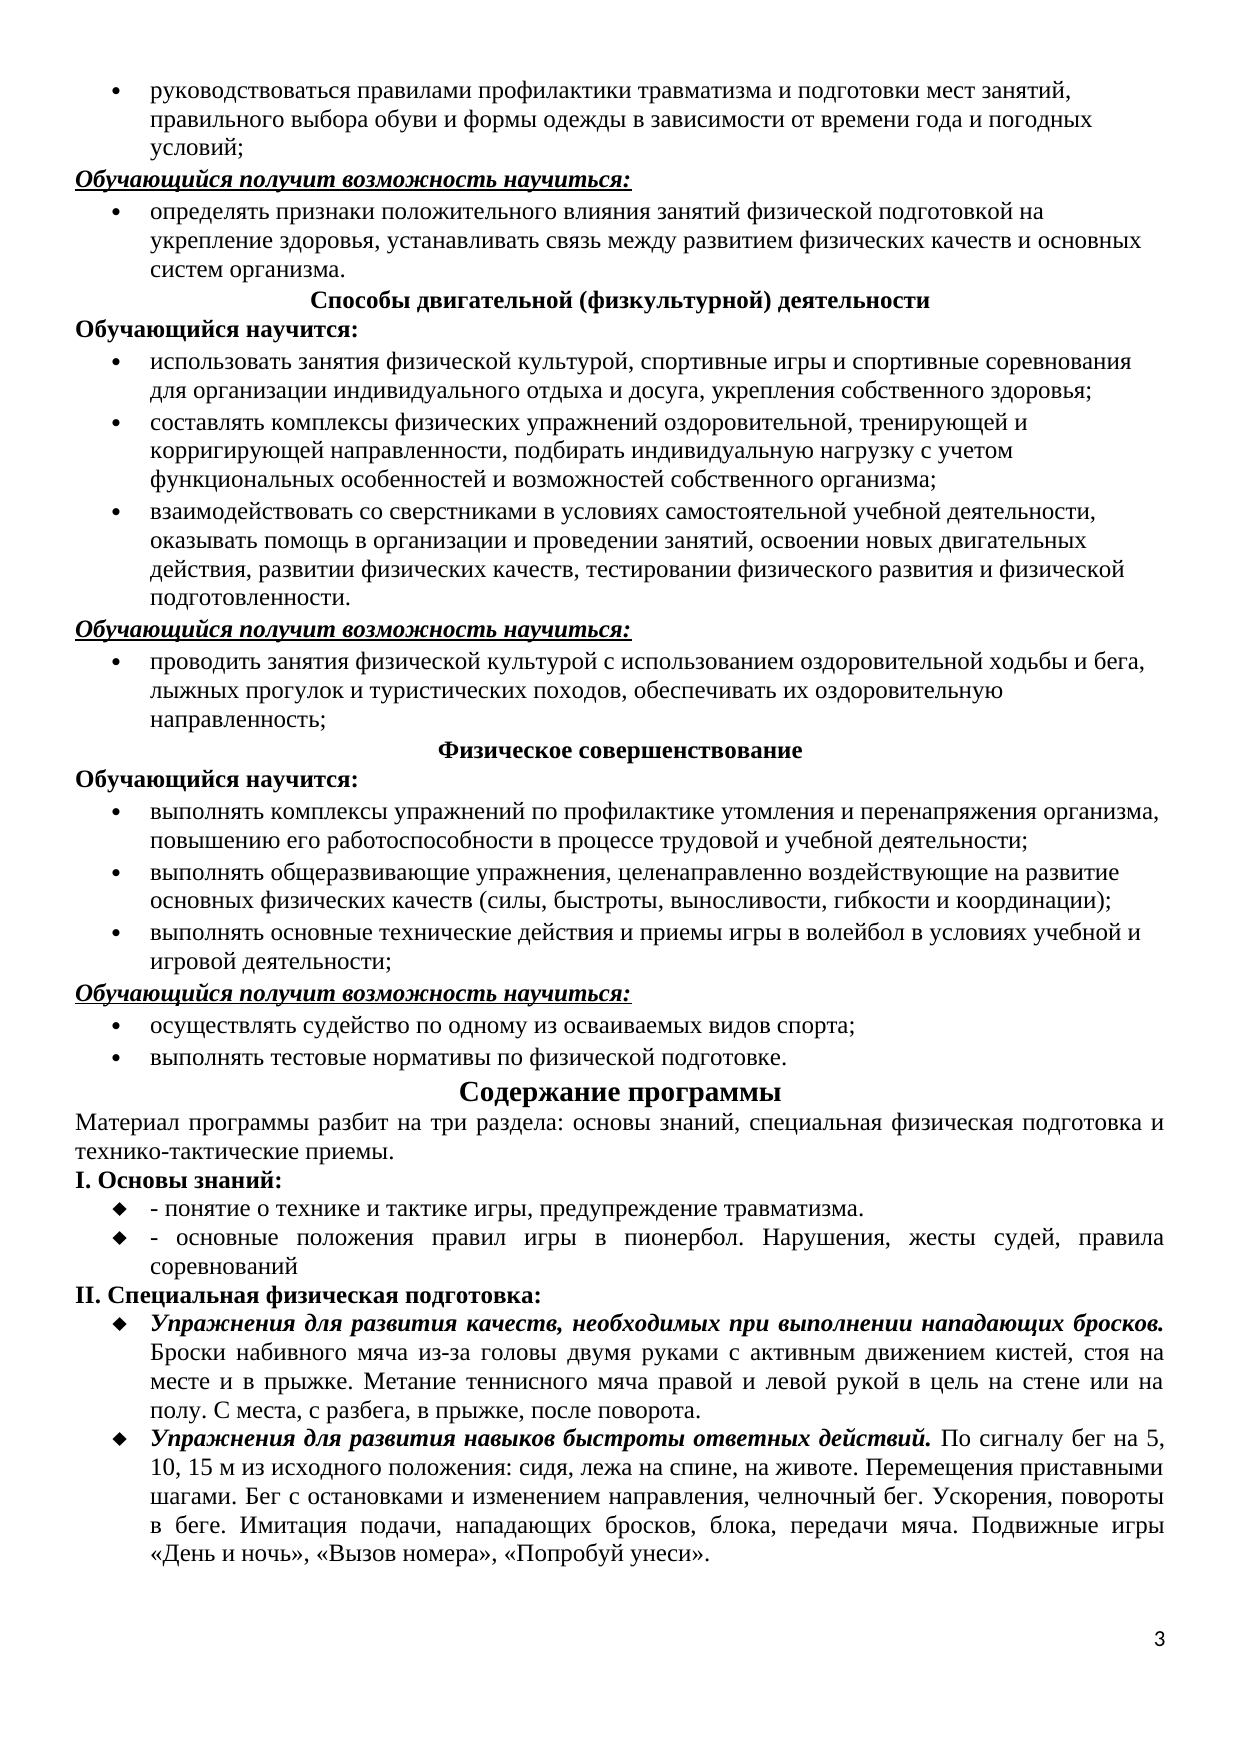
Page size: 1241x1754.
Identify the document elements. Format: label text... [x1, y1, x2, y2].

list осуществлять судейство по одному из осваиваемых видов спорта; [112, 1010, 1165, 1039]
list Упражнения для развития качеств, необходимых при выполнении нападающих бросков. Броски набивного мяча из-за головы двумя руками с активным движением кистей, стоя на месте и в прыжке. Метание теннисного мяча правой и левой рукой в цель на стене или на полу. С места, с разбега, в прыжке, после поворота. [112, 1308, 1165, 1423]
list Упражнения для развития навыков быстроты ответных действий. По сигналу бег на 5, 10, из исходного положения: сидя, лежа на спине, на животе. Перемещения приставными шагами. Бег с остановками и изменением направления, челночный бег. Ускорения, повороты в беге. Имитация подачи, нападающих бросков, блока, передачи мяча. Подвижные игры «День и ночь», «Вызов номера», «Попробуй унеси». [112, 1423, 1165, 1567]
list - основные положения правил игры в пионербол. Нарушения, жесты судей, правила соревнований [112, 1222, 1165, 1280]
text Обучающийся получит возможность научиться: [75, 164, 1165, 193]
list выполнять общеразвивающие упражнения, целенаправленно воздействующие на развитие основных физических качеств (силы, быстроты, выносливости, гибкости и координации); [112, 857, 1165, 914]
list составлять комплексы физических упражнений оздоровительной, тренирующей и корригирующей направленности, подбирать индивидуальную нагрузку с учетом функциональных особенностей и возможностей собственного организма; [112, 407, 1165, 493]
list - понятие о технике и тактике игры, предупреждение травматизма. [112, 1193, 1165, 1222]
text Содержание программы [75, 1074, 1165, 1107]
list выполнять основные технические действия и приемы игры в волейбол в условиях учебной и игровой деятельности; [112, 917, 1165, 975]
list руководствоваться правилами профилактики травматизма и подготовки мест занятий, правильного выбора обуви и формы одежды в зависимости от времени года и погодных условий; [112, 75, 1165, 161]
text Материал программы разбит на три раздела: основы знаний, специальная физическая подготовка и технико-тактические приемы. [75, 1107, 1165, 1165]
text Способы двигательной (физкультурной) деятельности [75, 286, 1165, 314]
text I. Основы знаний: [75, 1165, 1165, 1193]
text Обучающийся научится: [75, 764, 1165, 793]
text Обучающийся научится: [75, 314, 1165, 343]
text Обучающийся получит возможность научиться: [75, 614, 1165, 643]
list взаимодействовать со сверстниками в условиях самостоятельной учебной деятельности, оказывать помощь в организации и проведении занятий, освоении новых двигательных действия, развитии физических качеств, тестировании физического развития и физической подготовленности. [112, 496, 1165, 611]
list определять признаки положительного влияния занятий физической подготовкой на укрепление здоровья, устанавливать связь между развитием физических качеств и основных систем организма. [112, 196, 1165, 282]
list использовать занятия физической культурой, спортивные игры и спортивные соревнования для организации индивидуального отдыха и досуга, укрепления собственного здоровья; [112, 346, 1165, 404]
list выполнять тестовые нормативы по физической подготовке. [112, 1042, 1165, 1071]
list выполнять комплексы упражнений по профилактике утомления и перенапряжения организма, повышению его работоспособности в процессе трудовой и учебной деятельности; [112, 796, 1165, 854]
text Физическое совершенствование [75, 736, 1165, 764]
list проводить занятия физической культурой с использованием оздоровительной ходьбы и бега, лыжных прогулок и туристических походов, обеспечивать их оздоровительную направленность; [112, 646, 1165, 732]
text II. Специальная физическая подготовка: [75, 1280, 1165, 1308]
text Обучающийся получит возможность научиться: [75, 978, 1165, 1007]
